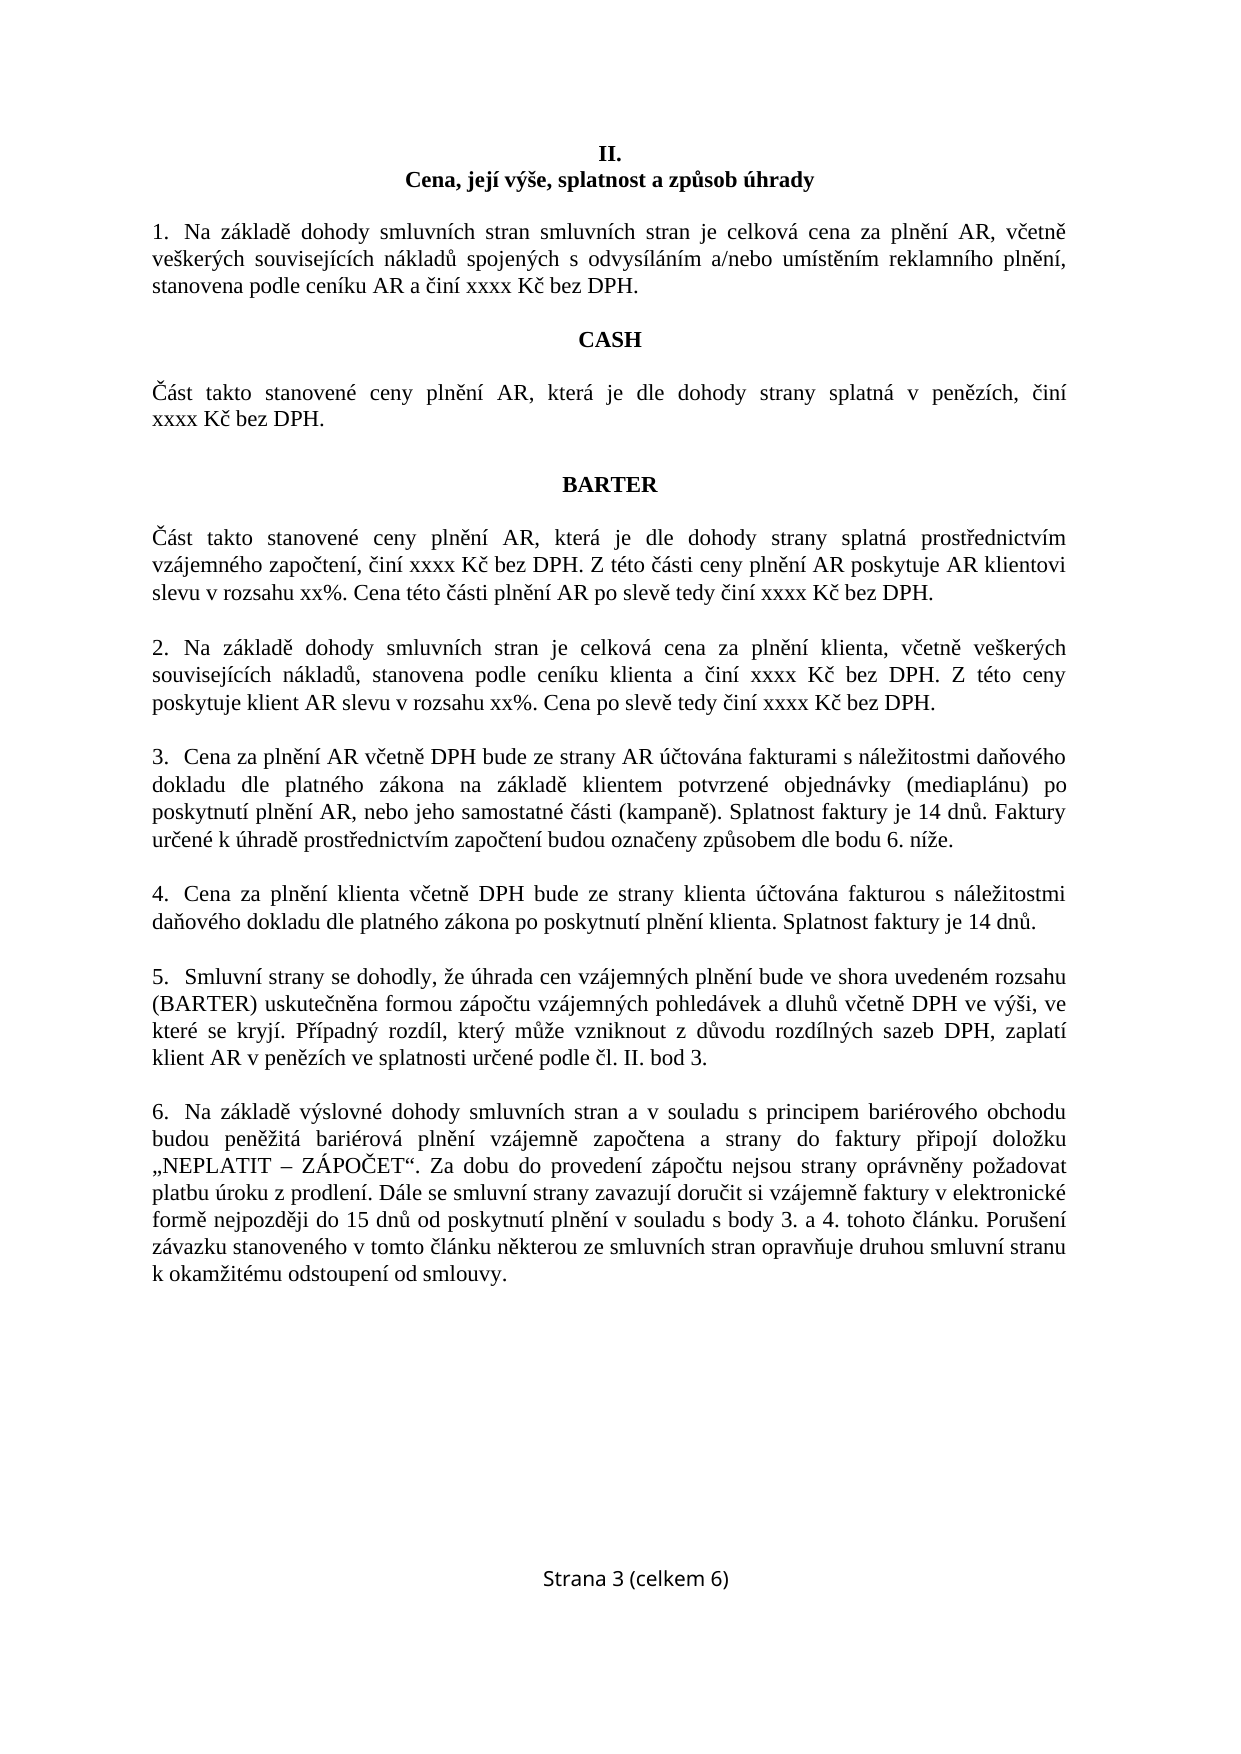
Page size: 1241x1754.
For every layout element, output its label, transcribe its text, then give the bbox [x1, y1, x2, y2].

text Část takto stanovené ceny plnění AR, která je dle dohody strany splatná prostřednictvím vzájemného započtení, činí xxxx Kč bez DPH. Z této části ceny plnění AR poskytuje AR klientovi slevu v rozsahu xx%. Cena této části plnění AR po slevě tedy činí xxxx Kč bez DPH. [152, 523, 1068, 606]
subtitle BARTER [152, 472, 1068, 498]
text Strana 3 (celkem 6) [632, 1573, 726, 1589]
list Na základě dohody smluvních stran smluvních stran je celková cena za plnění AR, včetně veškerých souvisejících nákladů spojených s odvysíláním a/nebo umístěním reklamního plnění, stanovena podle ceníku AR a činí xxxx Kč bez DPH. [152, 218, 1068, 299]
text Cena, její výše, splatnost a způsob úhrady [152, 167, 1068, 192]
list Cena za plnění AR včetně DPH bude ze strany AR účtována fakturami s náležitostmi daňového dokladu dle platného zákona na základě klientem potvrzené objednávky (mediaplánu) po poskytnutí plnění AR, nebo jeho samostatné části (kampaně). Splatnost faktury je 14 dnů. Faktury určené k úhradě prostřednictvím započtení budou označeny způsobem dle bodu 6. níže. [152, 742, 1068, 852]
list Na základě výslovné dohody smluvních stran a v souladu s principem bariérového obchodu budou peněžitá bariérová plnění vzájemně započtena a strany do faktury připojí doložku „NEPLATIT – ZÁPOČET“. Za dobu do provedení zápočtu nejsou strany oprávněny požadovat platbu úroku z prodlení. Dále se smluvní strany zavazují doručit si vzájemně faktury v elektronické formě nejpozději do 15 dnů od poskytnutí plnění v souladu s body 3. a 4. tohoto článku. Porušení závazku stanoveného v tomto článku některou ze smluvních stran opravňuje druhou smluvní stranu k okamžitému odstoupení od smlouvy. [152, 1098, 1068, 1287]
list Smluvní strany se dohodly, že úhrada cen vzájemných plnění bude ve shora uvedeném rozsahu (BARTER) uskutečněna formou zápočtu vzájemných pohledávek a dluhů včetně DPH ve výši, ve které se kryjí. Případný rozdíl, který může vzniknout z důvodu rozdílných sazeb DPH, zaplatí klient AR v penězích ve splatnosti určené podle čl. II. bod 3. [152, 963, 1068, 1071]
list Cena za plnění klienta včetně DPH bude ze strany klienta účtována fakturou s náležitostmi daňového dokladu dle platného zákona po poskytnutí plnění klienta. Splatnost faktury je 14 dnů. [152, 879, 1068, 935]
subtitle II. [152, 142, 1068, 167]
text Část takto stanovené ceny plnění AR, která je dle dohody strany splatná v penězích, činí xxxx Kč bez DPH. [152, 379, 1068, 432]
list Na základě dohody smluvních stran je celková cena za plnění klienta, včetně veškerých souvisejících nákladů, stanovena podle ceníku klienta a činí xxxx Kč bez DPH. Z této ceny poskytuje klient AR slevu v rozsahu xx%. Cena po slevě tedy činí xxxx Kč bez DPH. [152, 633, 1068, 715]
text Strana 3 (celkem 6) [543, 1573, 632, 1589]
subtitle CASH [152, 327, 1068, 353]
